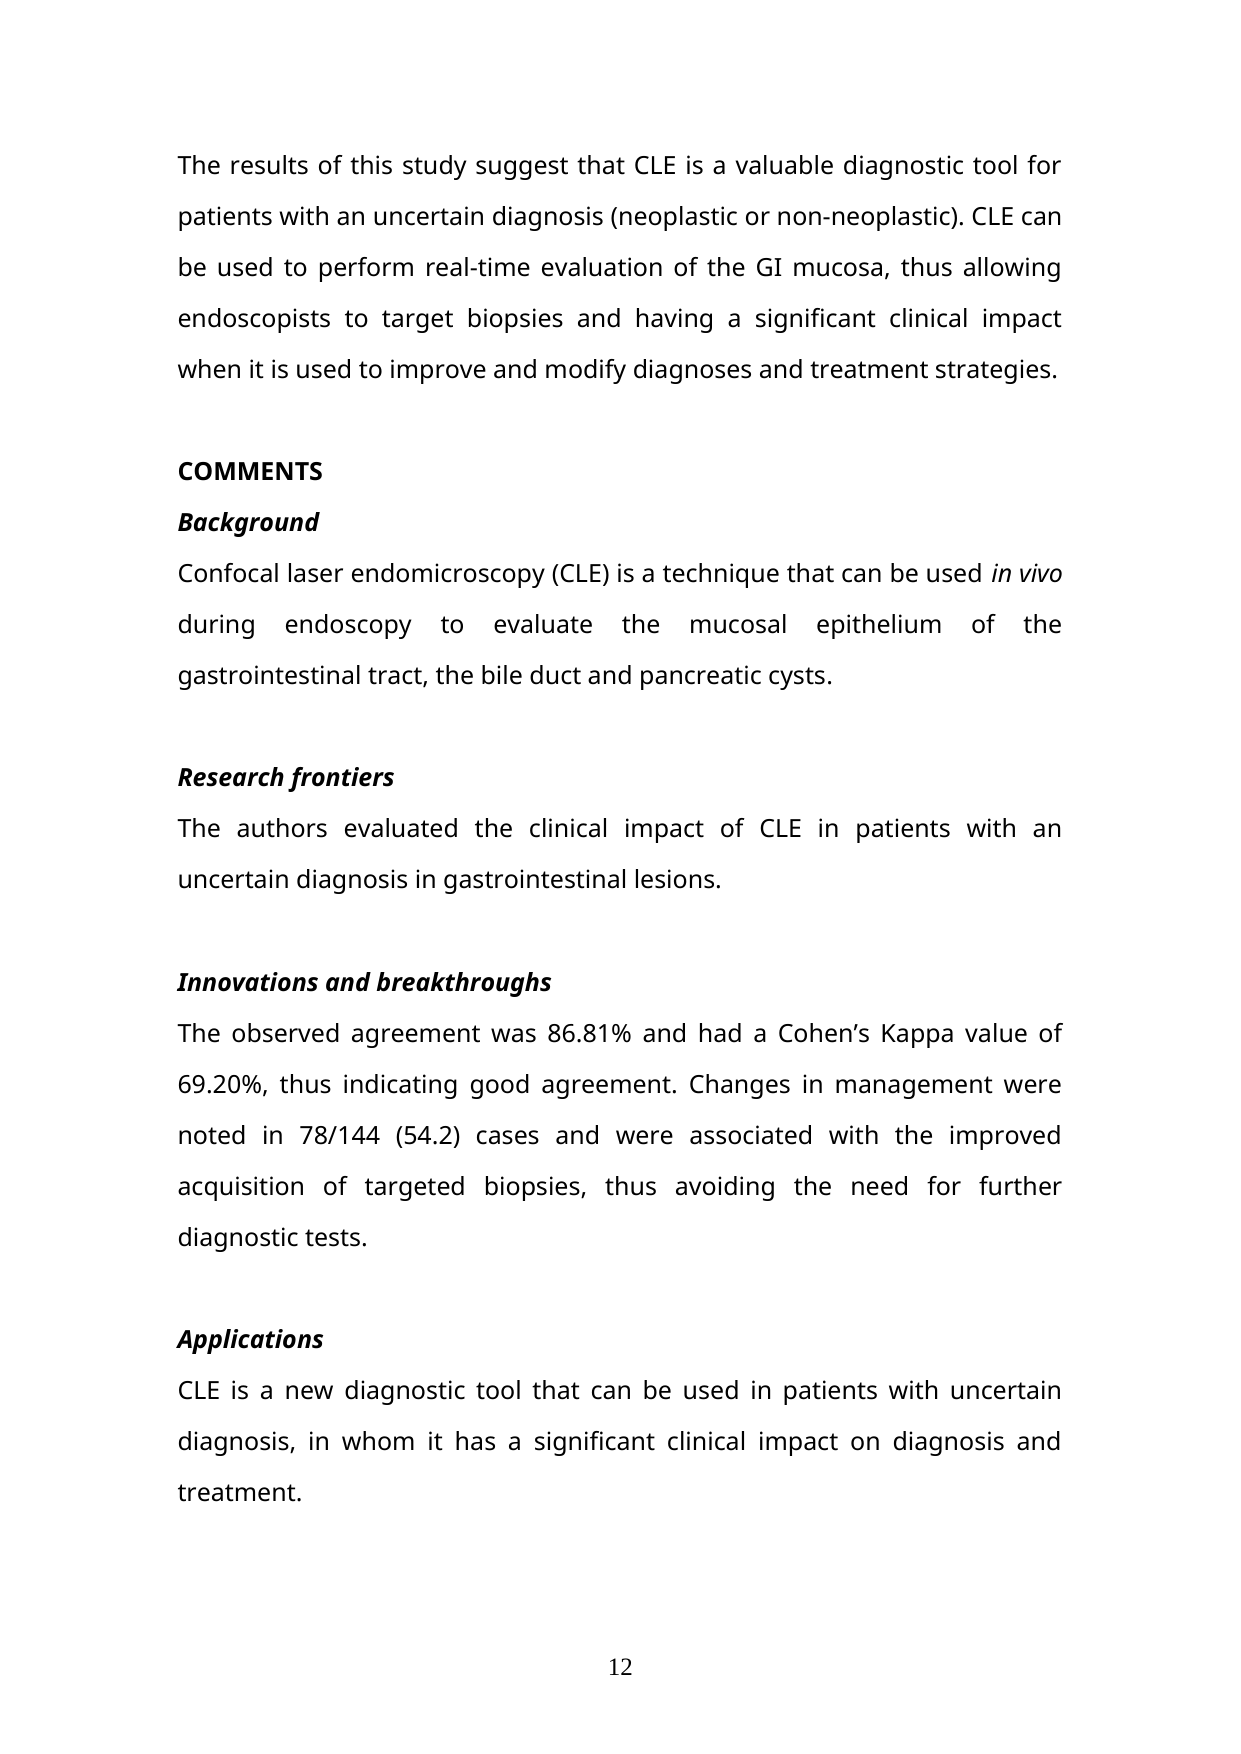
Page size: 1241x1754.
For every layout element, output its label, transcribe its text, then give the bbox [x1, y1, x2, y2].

list Innovations and breakthroughs [177, 964, 1063, 998]
text CLE is a new diagnostic tool that can be used in patients with uncertain diagnosis, in whom it has a significant clinical impact on diagnosis and treatment. [177, 1373, 1063, 1509]
list Background [177, 505, 1063, 539]
list Applications [177, 1322, 1063, 1356]
text The results of this study suggest that CLE is a valuable diagnostic tool for patients with an uncertain diagnosis (neoplastic or non-neoplastic). CLE can be used to perform real-time evaluation of the GI mucosa, thus allowing endoscopists to target biopsies and having a significant clinical impact when it is used to improve and modify diagnoses and treatment strategies. [177, 148, 1063, 386]
list Research frontiers [177, 760, 1063, 794]
list Confocal laser endomicroscopy (CLE) is a technique that can be used in vivo during endoscopy to evaluate the mucosal epithelium of the gastrointestinal tract, the bile duct and pancreatic cysts. [177, 556, 1063, 692]
text The authors evaluated the clinical impact of CLE in patients with an uncertain diagnosis in gastrointestinal lesions. [177, 811, 1063, 896]
text COMMENTS [177, 454, 1063, 488]
list The observed agreement was 86.81% and had a Cohen’s Kappa value of 69.20%, thus indicating good agreement. Changes in management were noted in 78/144 (54.2) cases and were associated with the improved acquisition of targeted biopsies, thus avoiding the need for further diagnostic tests. [177, 1015, 1063, 1253]
